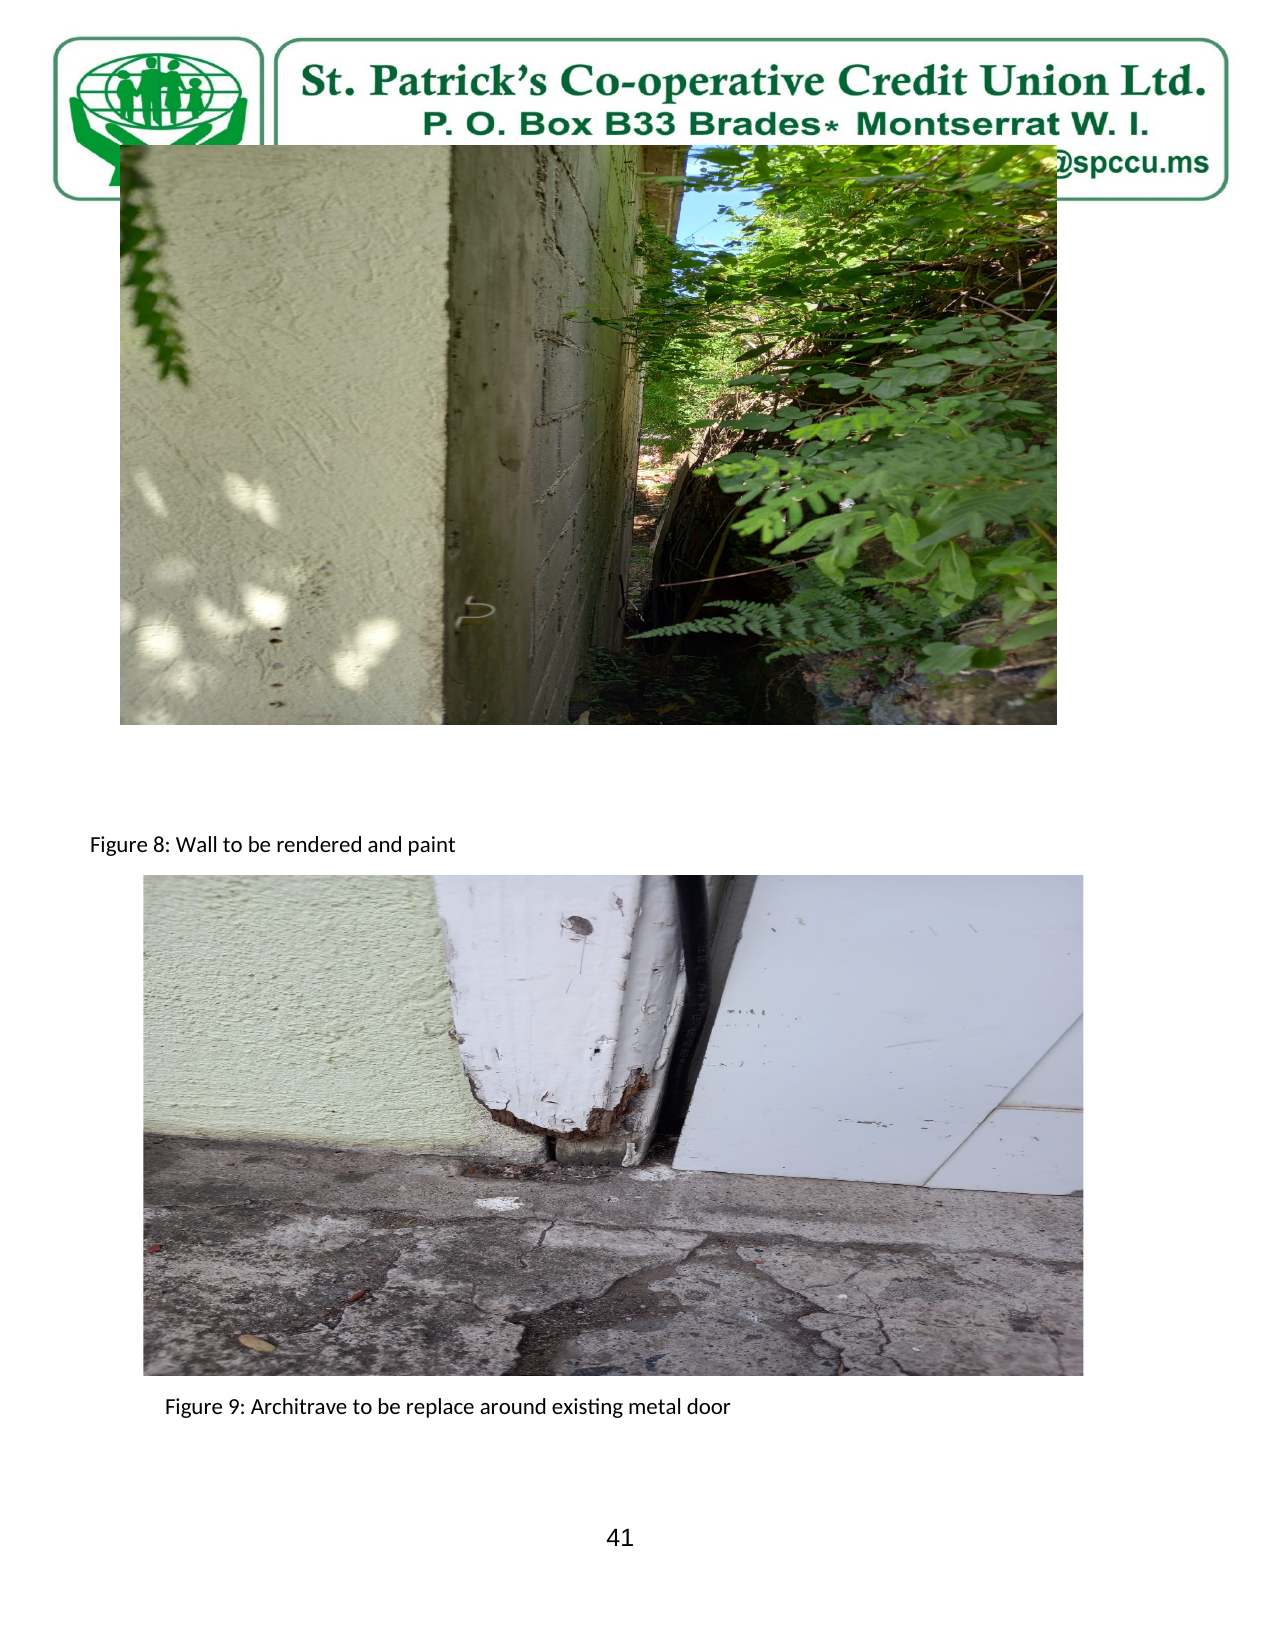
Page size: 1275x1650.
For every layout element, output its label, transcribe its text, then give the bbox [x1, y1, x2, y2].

text Figure 8: Wall to be rendered and paint [44, 830, 1206, 858]
picture [143, 875, 1084, 1376]
picture [30, 22, 1247, 725]
text Figure 9: Architrave to be replace around existing metal door [90, 1392, 1225, 1420]
